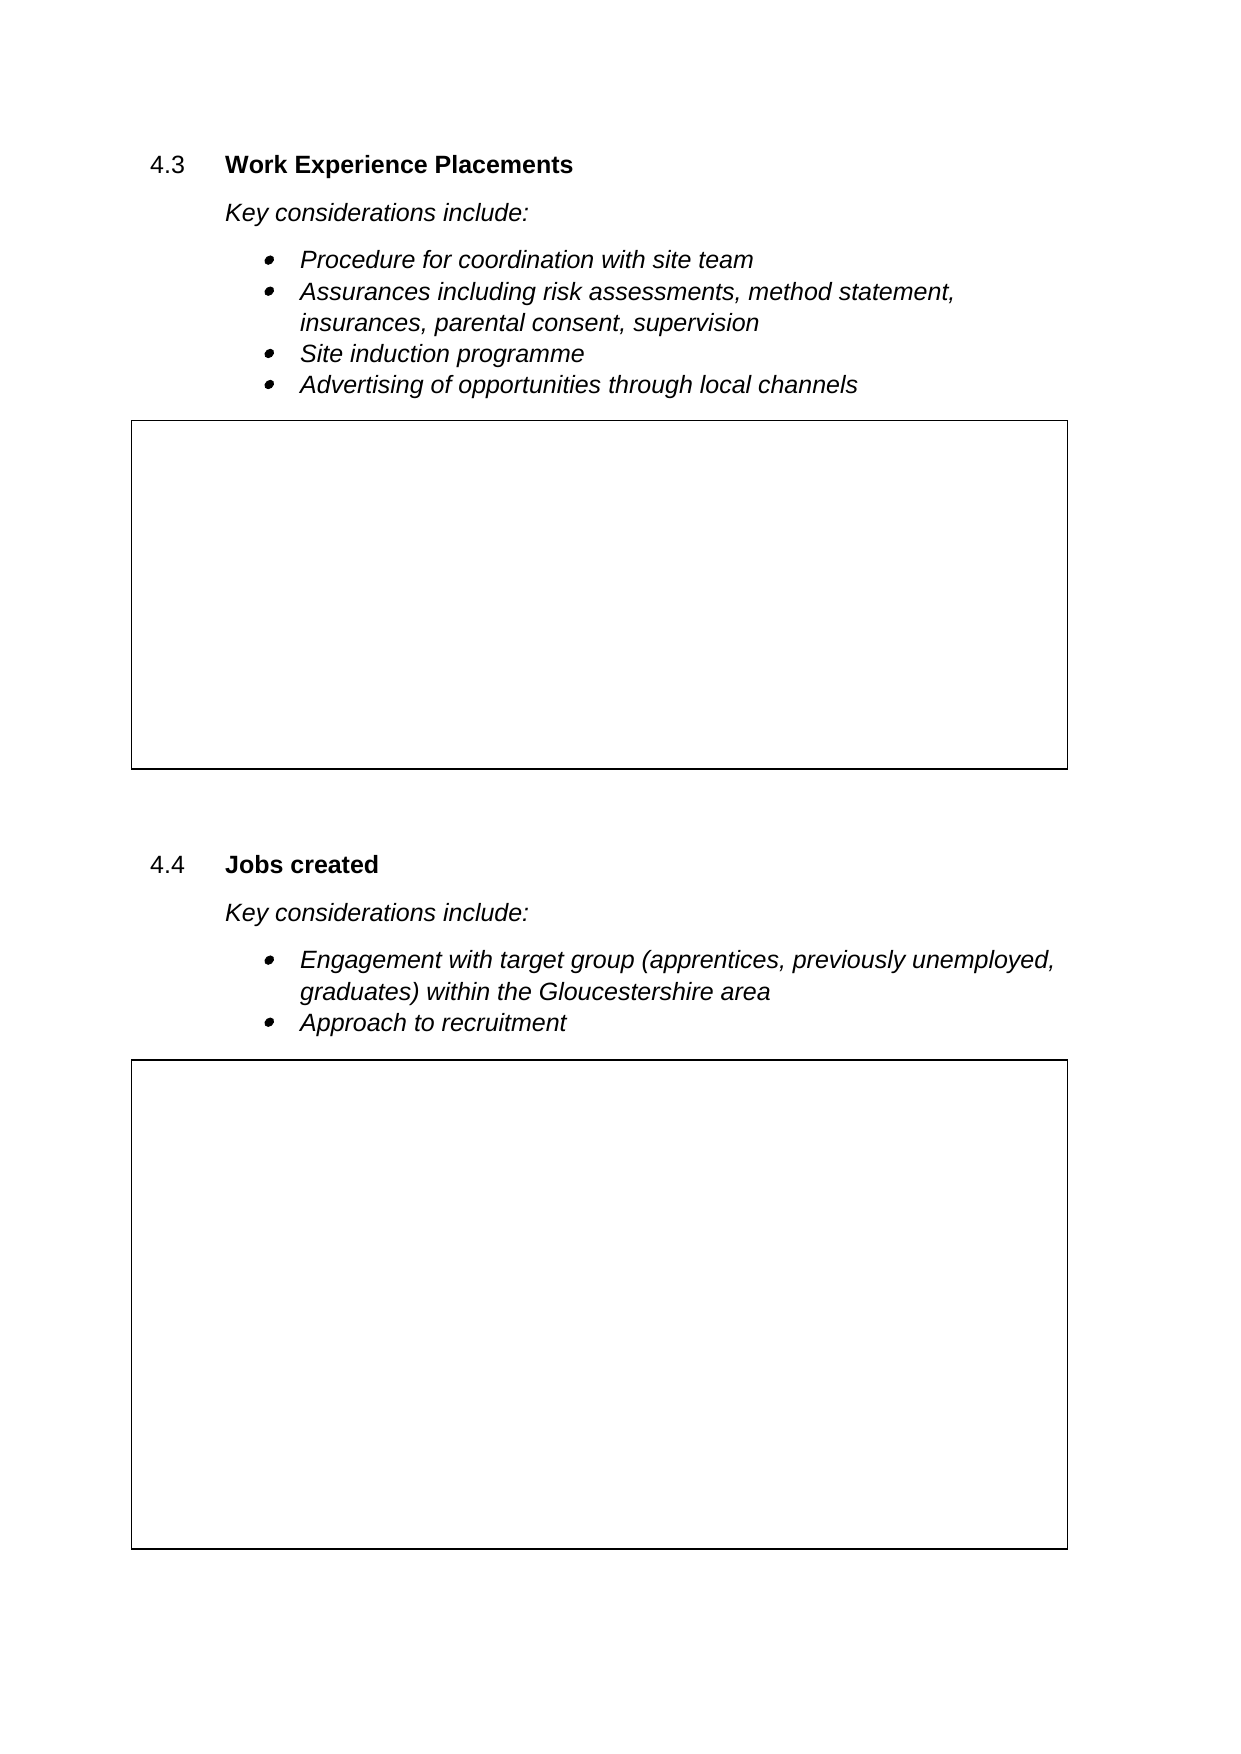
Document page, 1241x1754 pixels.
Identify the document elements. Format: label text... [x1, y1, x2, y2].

text Key considerations include: [150, 198, 1090, 226]
list Engagement with target group (apprentices, previously unemployed, graduates) within the Gloucestershire area [262, 945, 1090, 1005]
list Assurances including risk assessments, method statement, insurances, parental consent, supervision [262, 277, 1090, 336]
text 4.4 Jobs created [150, 850, 1090, 879]
text 4.3 Work Experience Placements [150, 150, 1090, 179]
list Site induction programme [262, 339, 1090, 368]
list Approach to recruitment [262, 1008, 1090, 1036]
list Procedure for coordination with site team [262, 245, 1090, 274]
list Advertising of opportunities through local channels [262, 370, 1090, 399]
text Key considerations include: [150, 898, 1090, 926]
